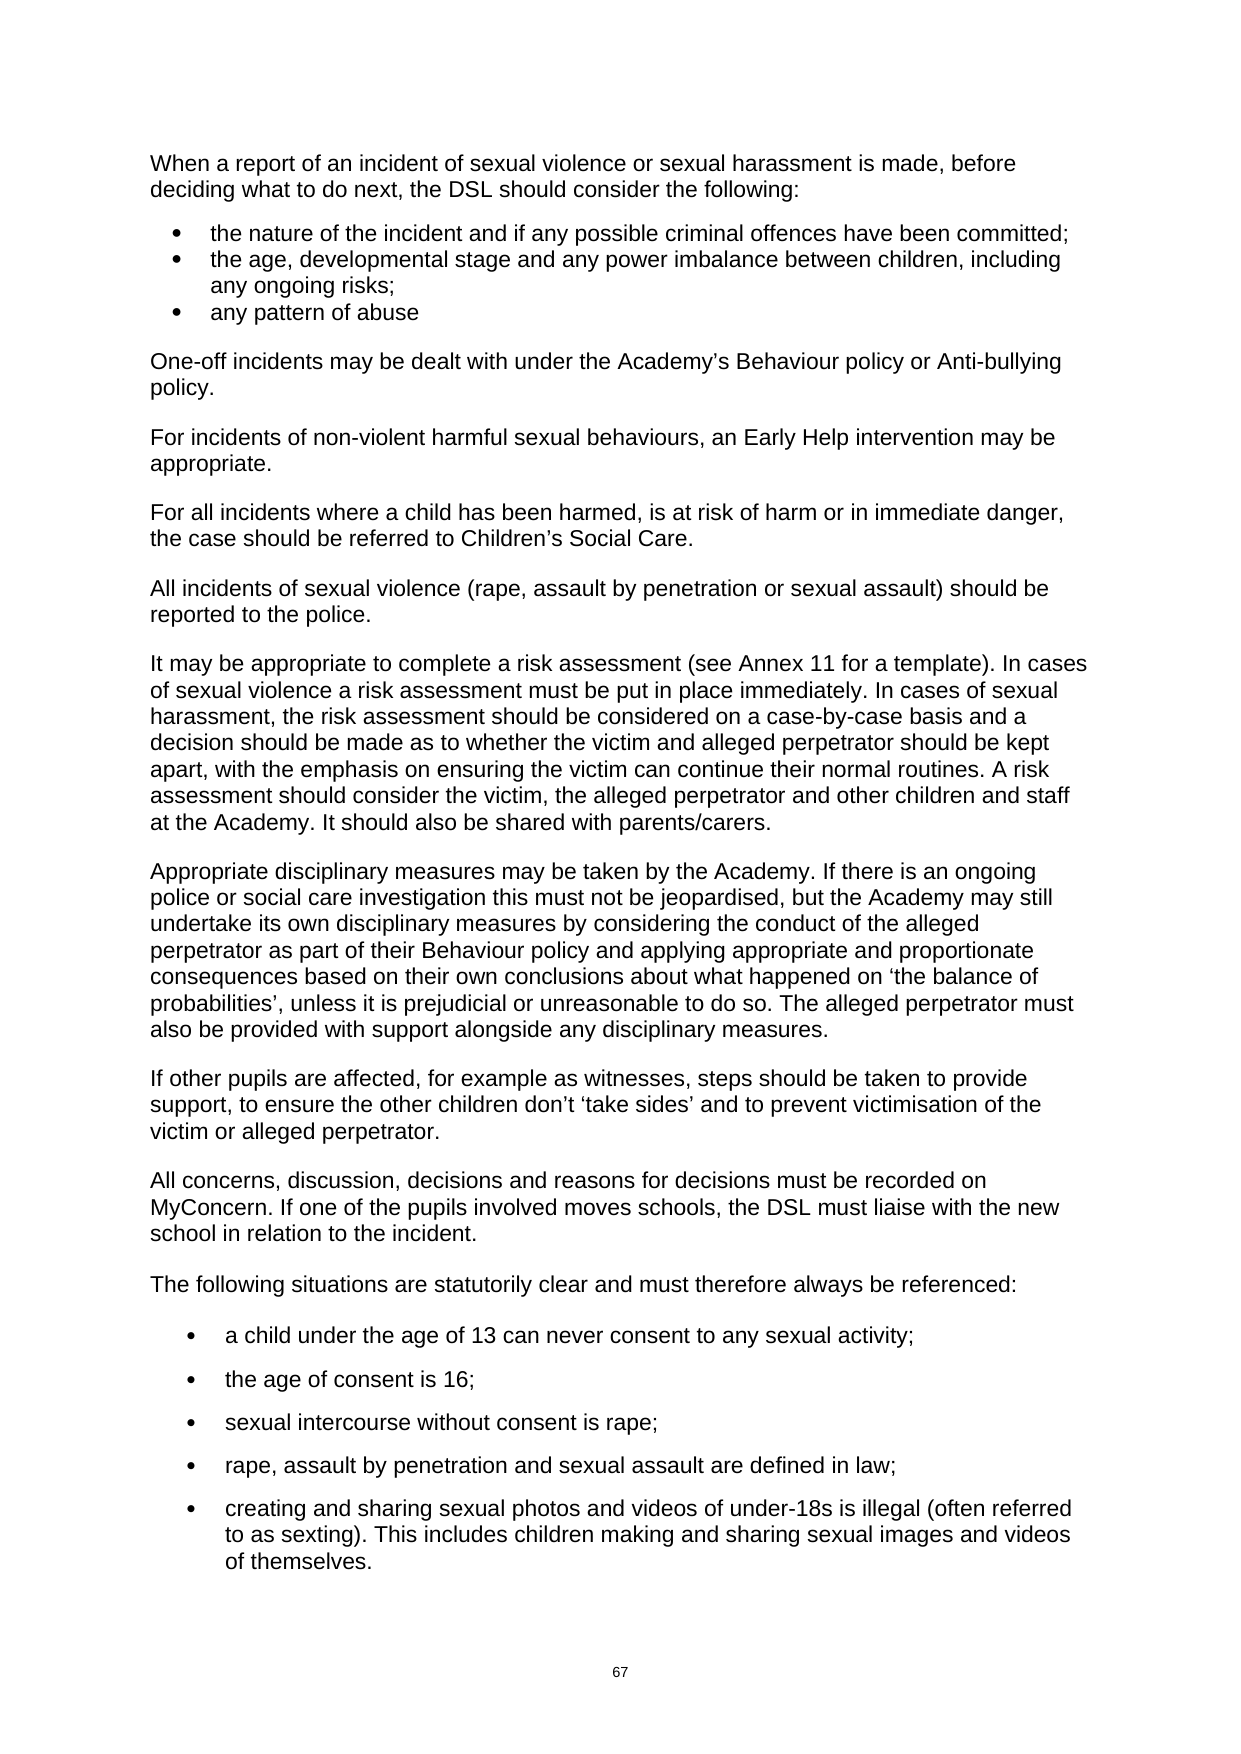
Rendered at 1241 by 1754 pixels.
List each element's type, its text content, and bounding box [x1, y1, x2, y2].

text When a report of an incident of sexual violence or sexual harassment is made, before deciding what to do next, the DSL should consider the following: [150, 150, 1090, 203]
list the nature of the incident and if any possible criminal offences have been committed; [173, 219, 1090, 246]
text For incidents of non-violent harmful sexual behaviours, an Early Help intervention may be appropriate. [150, 423, 1090, 476]
text The following situations are statutorily clear and must therefore always be referenced: [150, 1271, 1090, 1297]
text One-off incidents may be dealt with under the Academy’s Behaviour policy or Anti-bullying policy. [150, 348, 1090, 401]
list sexual intercourse without consent is rape; [187, 1409, 1090, 1435]
list a child under the age of 13 can never consent to any sexual activity; [187, 1322, 1090, 1349]
list the age, developmental stage and any power imbalance between children, including any ongoing risks; [173, 246, 1090, 298]
list any pattern of abuse [173, 298, 1090, 325]
text All concerns, discussion, decisions and reasons for decisions must be recorded on MyConcern. If one of the pupils involved moves schools, the DSL must liaise with the new school in relation to the incident. [150, 1167, 1090, 1246]
text All incidents of sexual violence (rape, assault by penetration or sexual assault) should be reported to the police. [150, 575, 1090, 627]
list rape, assault by penetration and sexual assault are defined in law; [187, 1452, 1090, 1478]
text It may be appropriate to complete a risk assessment (see Annex 11 for a template). In cases of sexual violence a risk assessment must be put in place immediately. In cases of sexual harassment, the risk assessment should be considered on a case-by-case basis and a decision should be made as to whether the victim and alleged perpetrator should be kept apart, with the emphasis on ensuring the victim can continue their normal routines. A risk assessment should consider the victim, the alleged perpetrator and other children and staff at the Academy. It should also be shared with parents/carers. [150, 650, 1090, 835]
list creating and sharing sexual photos and videos of under-18s is illegal (often referred to as sexting). This includes children making and sharing sexual images and videos of themselves. [187, 1495, 1090, 1574]
list the age of consent is 16; [187, 1366, 1090, 1392]
text For all incidents where a child has been harmed, is at risk of harm or in immediate danger, the case should be referred to Children’s Social Care. [150, 499, 1090, 552]
text Appropriate disciplinary measures may be taken by the Academy. If there is an ongoing police or social care investigation this must not be jeopardised, but the Academy may still undertake its own disciplinary measures by considering the conduct of the alleged perpetrator as part of their Behaviour policy and applying appropriate and proportionate consequences based on their own conclusions about what happened on ‘the balance of probabilities’, unless it is prejudicial or unreasonable to do so. The alleged perpetrator must also be provided with support alongside any disciplinary measures. [150, 858, 1090, 1042]
text If other pupils are affected, for example as witnesses, steps should be taken to provide support, to ensure the other children don’t ‘take sides’ and to prevent victimisation of the victim or alleged perpetrator. [150, 1065, 1090, 1144]
